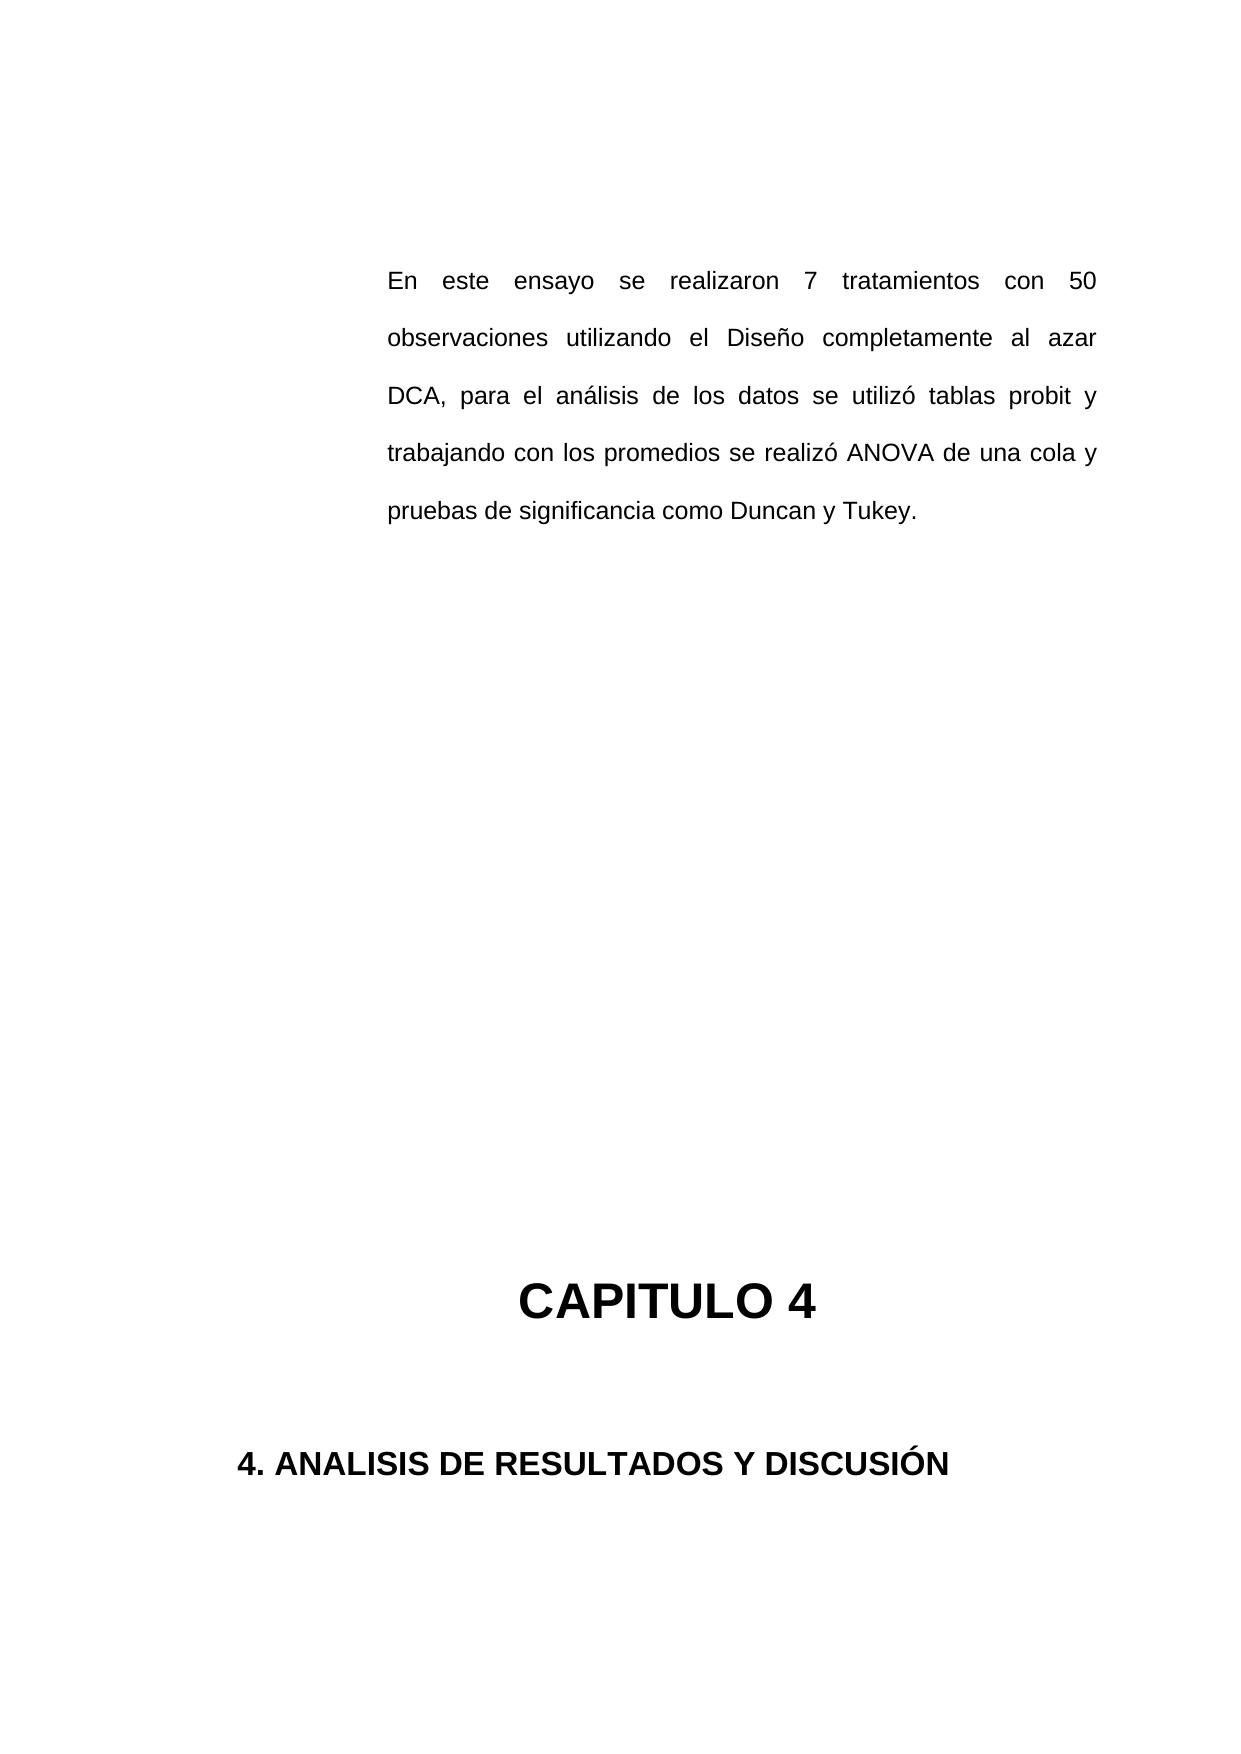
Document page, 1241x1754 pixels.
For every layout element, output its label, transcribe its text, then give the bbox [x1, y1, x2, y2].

text CAPITULO 4 [237, 1272, 1098, 1329]
text En este ensayo se realizaron 7 tratamientos con 50 observaciones utilizando el Diseño completamente al azar DCA, para el análisis de los datos se utilizó tablas probit y trabajando con los promedios se realizó ANOVA de una cola y pruebas de significancia como Duncan y Tukey. [387, 266, 1098, 524]
text 4. ANALISIS DE RESULTADOS Y DISCUSIÓN [237, 1444, 1098, 1483]
